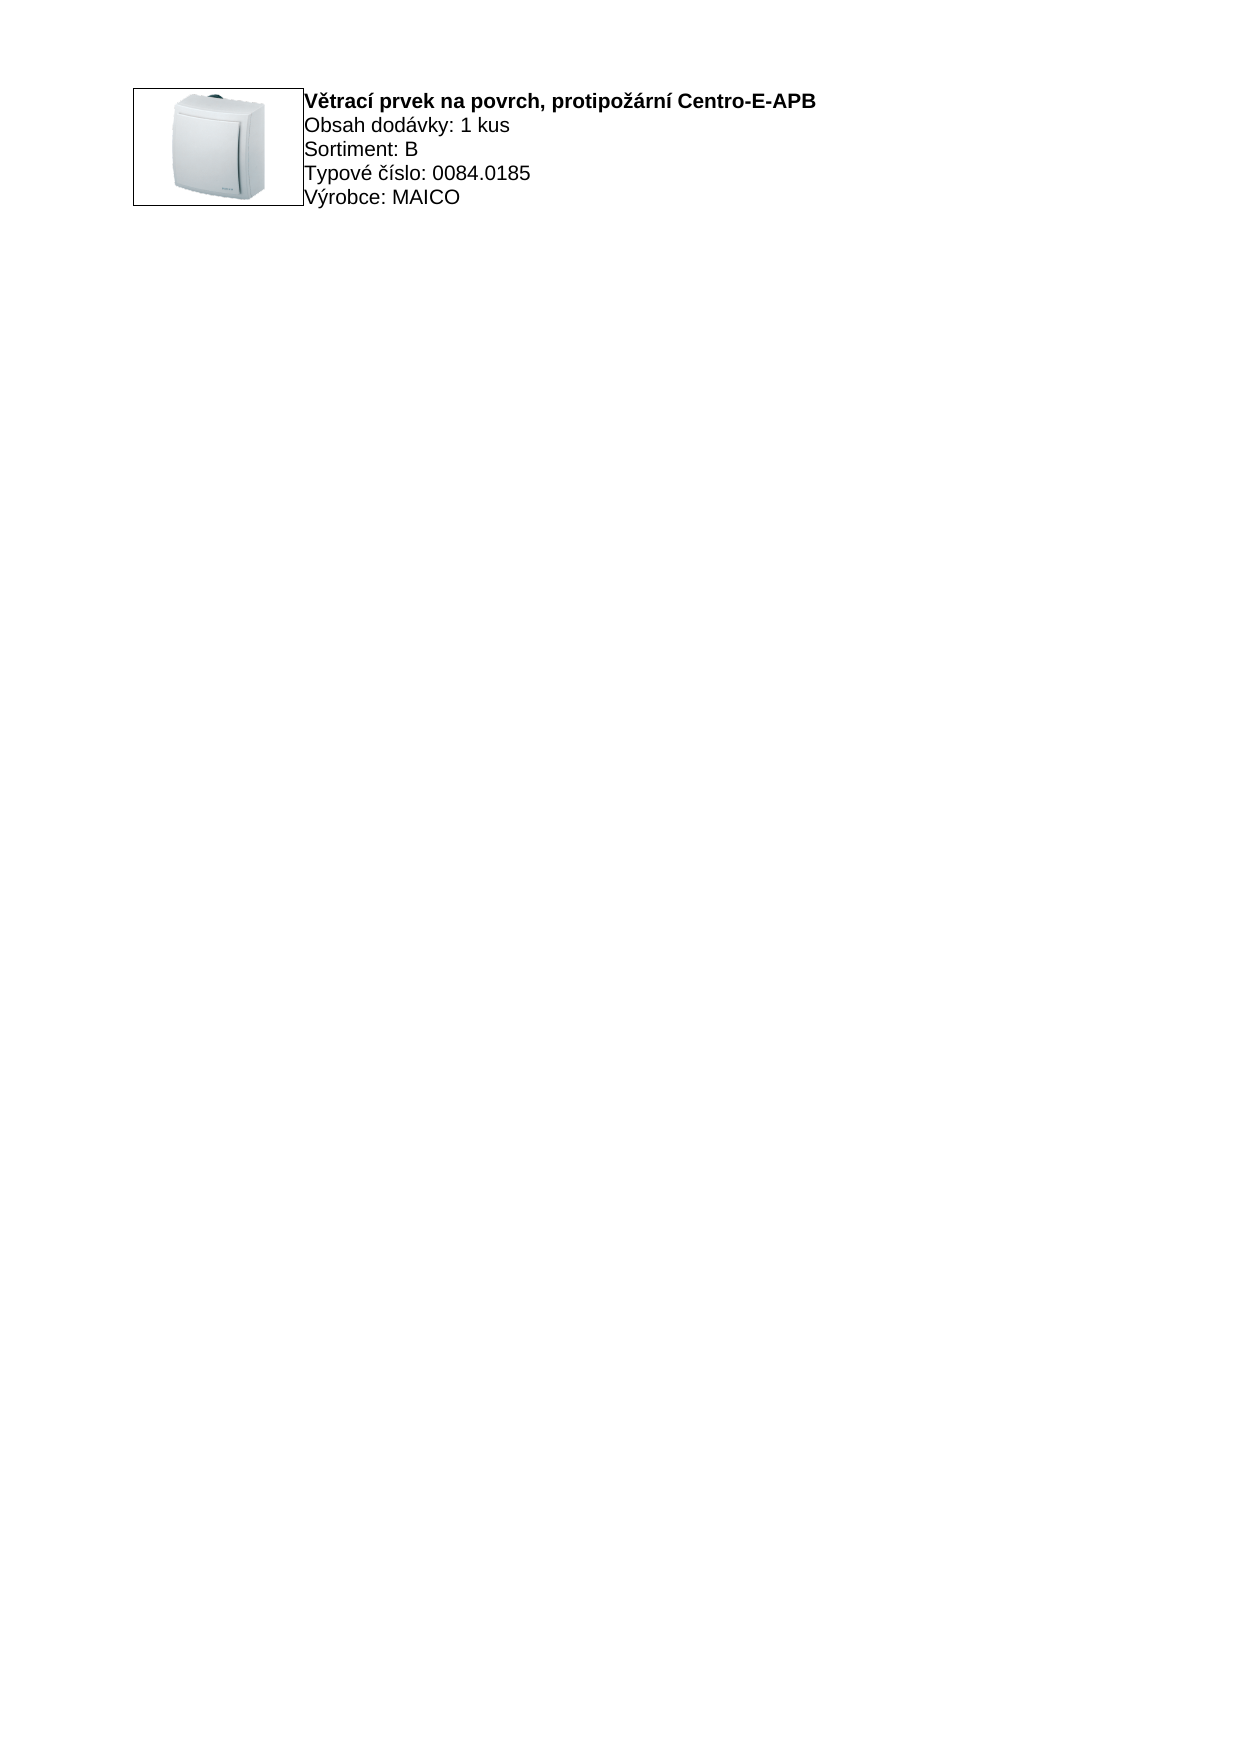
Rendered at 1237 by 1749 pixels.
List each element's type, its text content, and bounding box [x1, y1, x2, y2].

text Větrací prvek na povrch, protipožární Centro-E-APBObsah dodávky: 1 kusSortiment: B Typové číslo: 0084.0185Výrobce: MAICO [133, 89, 1148, 208]
picture [134, 89, 303, 205]
